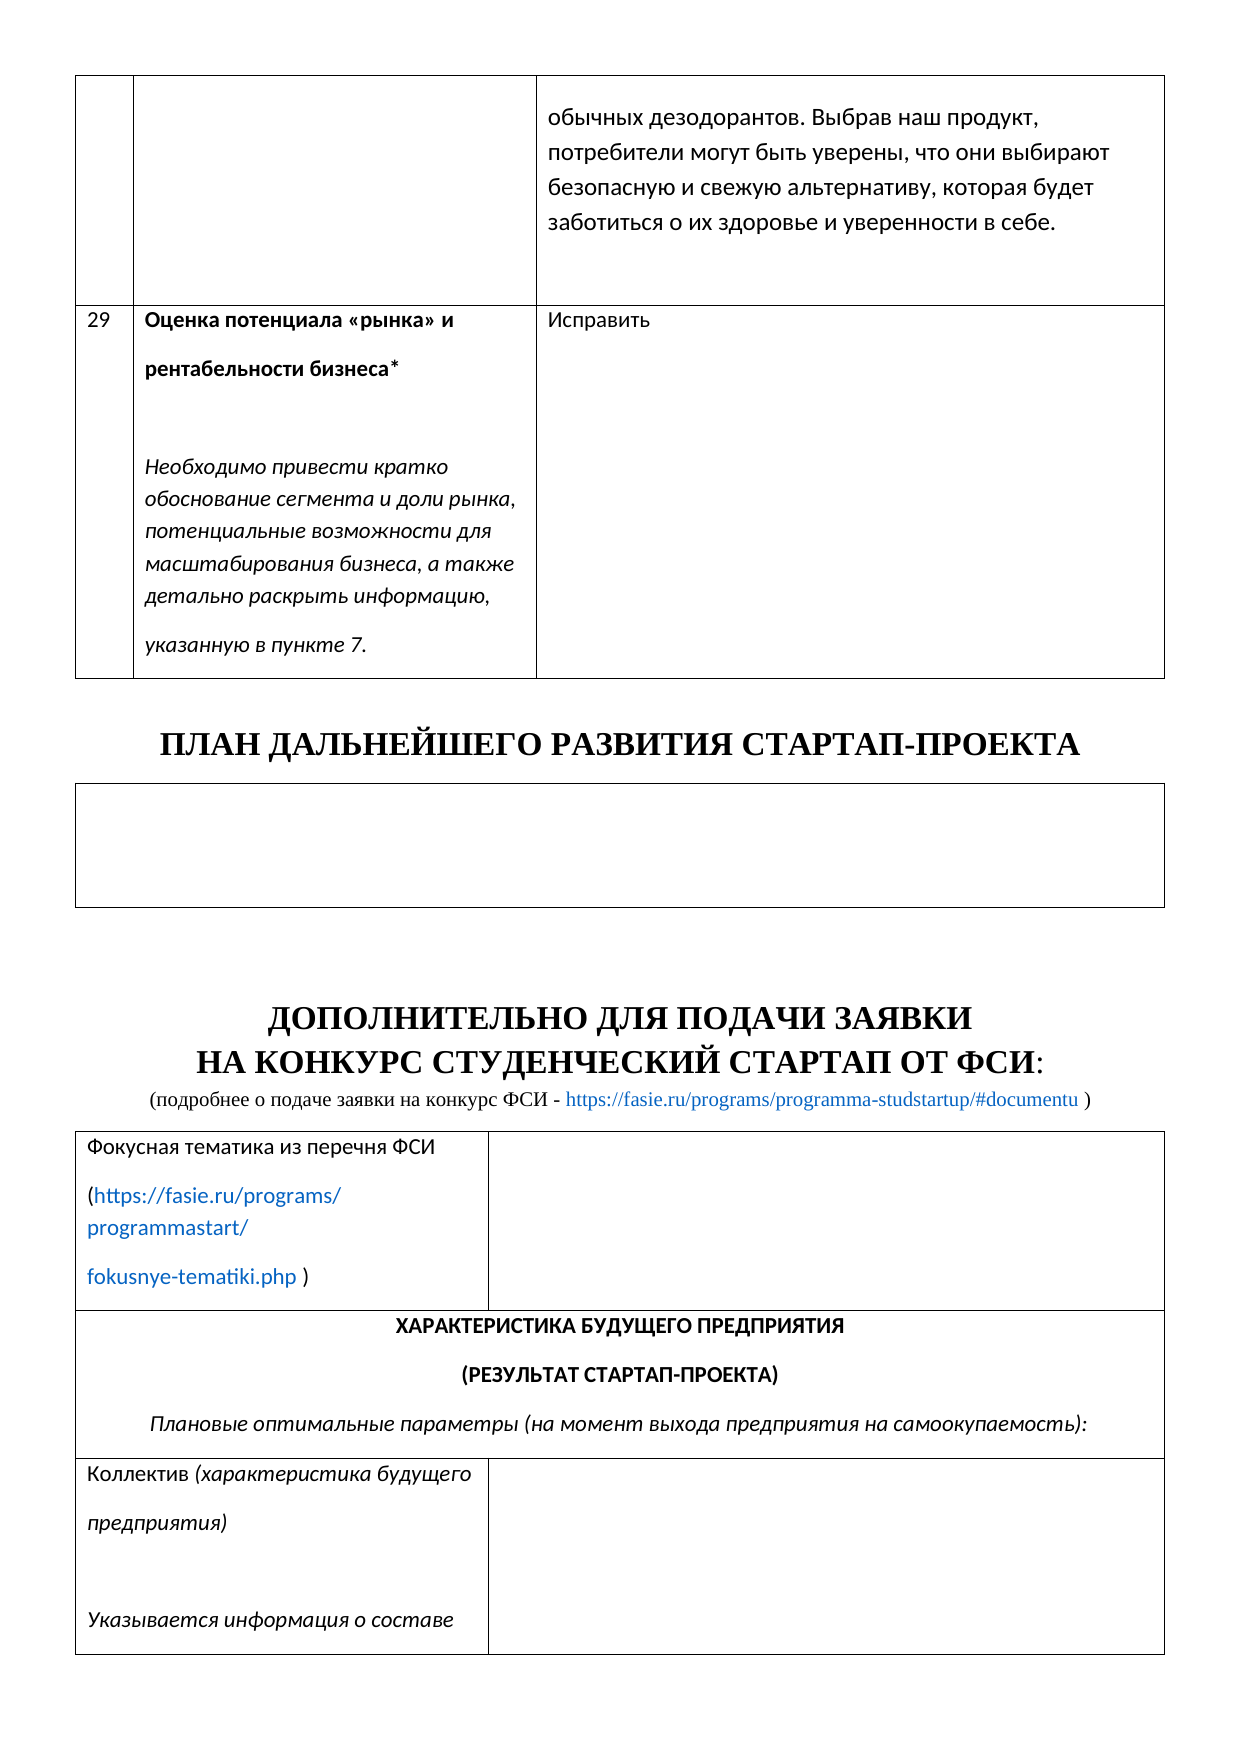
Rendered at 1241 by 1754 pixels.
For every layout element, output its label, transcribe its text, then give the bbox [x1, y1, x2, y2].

table_cell 29 [76, 306, 133, 678]
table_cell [76, 1459, 488, 1654]
table_cell ХАРАКТЕРИСТИКА БУДУЩЕГО ПРЕДПРИЯТИЯ (РЕЗУЛЬТАТ СТАРТАП-ПРОЕКТА) Плановые оптимальные параметры (на момент выхода предприятия на самоокупаемость): [76, 1311, 1164, 1458]
table_cell 28 [76, 76, 133, 304]
text ДОПОЛНИТЕЛЬНО ДЛЯ ПОДАЧИ ЗАЯВКИ [75, 998, 1165, 1037]
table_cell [134, 76, 536, 304]
text (подробнее о подаче заявки на конкурс ФСИ - https://fasie.ru/programs/programma-studstartup/#documentu ) [75, 1087, 1165, 1111]
table_header [76, 784, 1164, 907]
table_cell Оценка потенциала «рынка» и рентабельности бизнеса* Необходимо привести кратко обоснование сегмента и доли рынка, потенциальные возможности для масштабирования бизнеса, а также детально раскрыть информацию, указанную в пункте 7. [134, 306, 536, 678]
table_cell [537, 76, 1164, 304]
table_cell Исправить [537, 306, 1164, 678]
text ПЛАН ДАЛЬНЕЙШЕГО РАЗВИТИЯ СТАРТАП-ПРОЕКТА [75, 724, 1165, 763]
text НА КОНКУРС СТУДЕНЧЕСКИЙ СТАРТАП ОТ ФСИ: [75, 1043, 1165, 1081]
table_header [489, 1132, 1164, 1310]
table_cell [489, 1459, 1164, 1654]
table_header Фокусная тематика из перечня ФСИ (https://fasie.ru/programs/programmastart/ fokusnye-tematiki.php ) [76, 1132, 488, 1310]
